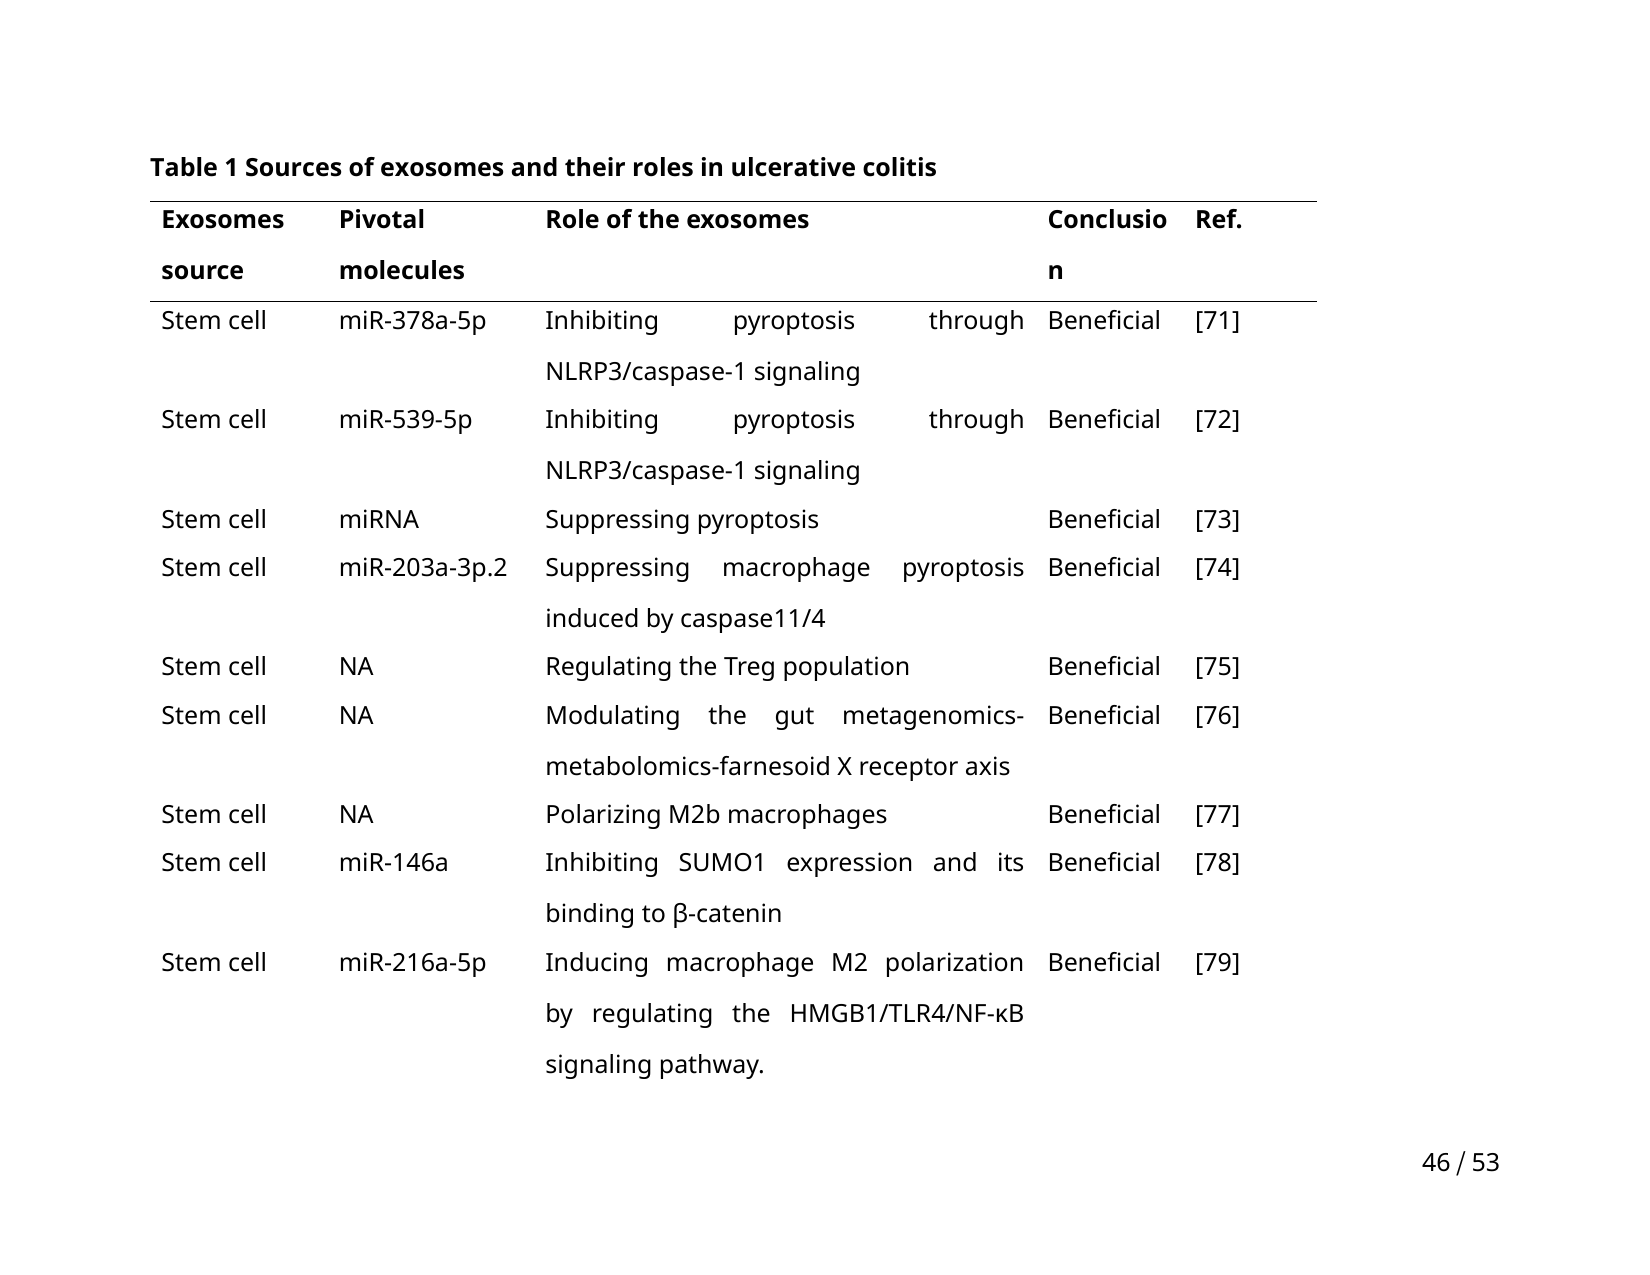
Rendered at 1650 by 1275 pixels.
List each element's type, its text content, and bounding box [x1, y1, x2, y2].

table_cell NA [327, 797, 534, 845]
table_header Role of the exosomes [534, 202, 1036, 301]
table_cell Beneficial [1036, 501, 1184, 549]
table_cell Stem cell [150, 501, 327, 549]
table_cell miR-378a-5p [327, 302, 534, 402]
table_cell miR-216a-5p [327, 944, 534, 1095]
table_cell Suppressing macrophage pyroptosis induced by caspase11/4 [534, 550, 1036, 649]
table_cell Stem cell [150, 697, 327, 797]
table_header Pivotal molecules [327, 202, 534, 301]
table_cell [71] [1184, 302, 1317, 402]
table_cell Beneficial [1036, 402, 1184, 501]
text Table 1 Sources of exosomes and their roles in ulcerative colitis [150, 150, 1500, 184]
table_cell Stem cell [150, 845, 327, 944]
table_cell Stem cell [150, 649, 327, 697]
table_cell Stem cell [150, 550, 327, 649]
table_cell Polarizing M2b macrophages [534, 797, 1036, 845]
table_cell Inducing macrophage M2 polarization by regulating the HMGB1/TLR4/NF-κB signaling pathway. [534, 944, 1036, 1095]
table_cell miR-146a [327, 845, 534, 944]
table_cell Stem cell [150, 944, 327, 1095]
table_cell [76] [1184, 697, 1317, 797]
table_cell miR-539-5p [327, 402, 534, 501]
table_header Exosomes source [150, 202, 327, 301]
table_cell NA [327, 649, 534, 697]
table_cell Stem cell [150, 797, 327, 845]
table_cell [78] [1184, 845, 1317, 944]
table_cell Inhibiting SUMO1 expression and its binding to β-catenin [534, 845, 1036, 944]
table_cell Stem cell [150, 302, 327, 402]
table_header Ref. [1184, 202, 1317, 301]
table_cell Regulating the Treg population [534, 649, 1036, 697]
table_cell Beneficial [1036, 697, 1184, 797]
table_cell Beneficial [1036, 944, 1184, 1095]
table_cell Beneficial [1036, 845, 1184, 944]
table_cell miR-203a-3p.2 [327, 550, 534, 649]
table_cell Inhibiting pyroptosis through NLRP3/caspase-1 signaling [534, 402, 1036, 501]
table_cell [73] [1184, 501, 1317, 549]
table_cell Beneficial [1036, 302, 1184, 402]
table_cell [74] [1184, 550, 1317, 649]
table_cell NA [327, 697, 534, 797]
table_cell Inhibiting pyroptosis through NLRP3/caspase-1 signaling [534, 302, 1036, 402]
table_cell Modulating the gut metagenomics-metabolomics-farnesoid X receptor axis [534, 697, 1036, 797]
table_cell Stem cell [150, 402, 327, 501]
table_cell [75] [1184, 649, 1317, 697]
table_cell miRNA [327, 501, 534, 549]
table_cell Beneficial [1036, 550, 1184, 649]
table_cell [77] [1184, 797, 1317, 845]
table_cell [79] [1184, 944, 1317, 1095]
table_cell [72] [1184, 402, 1317, 501]
table_cell Beneficial [1036, 797, 1184, 845]
table_cell Suppressing pyroptosis [534, 501, 1036, 549]
table_cell Beneficial [1036, 649, 1184, 697]
table_header Conclusion [1036, 202, 1184, 301]
